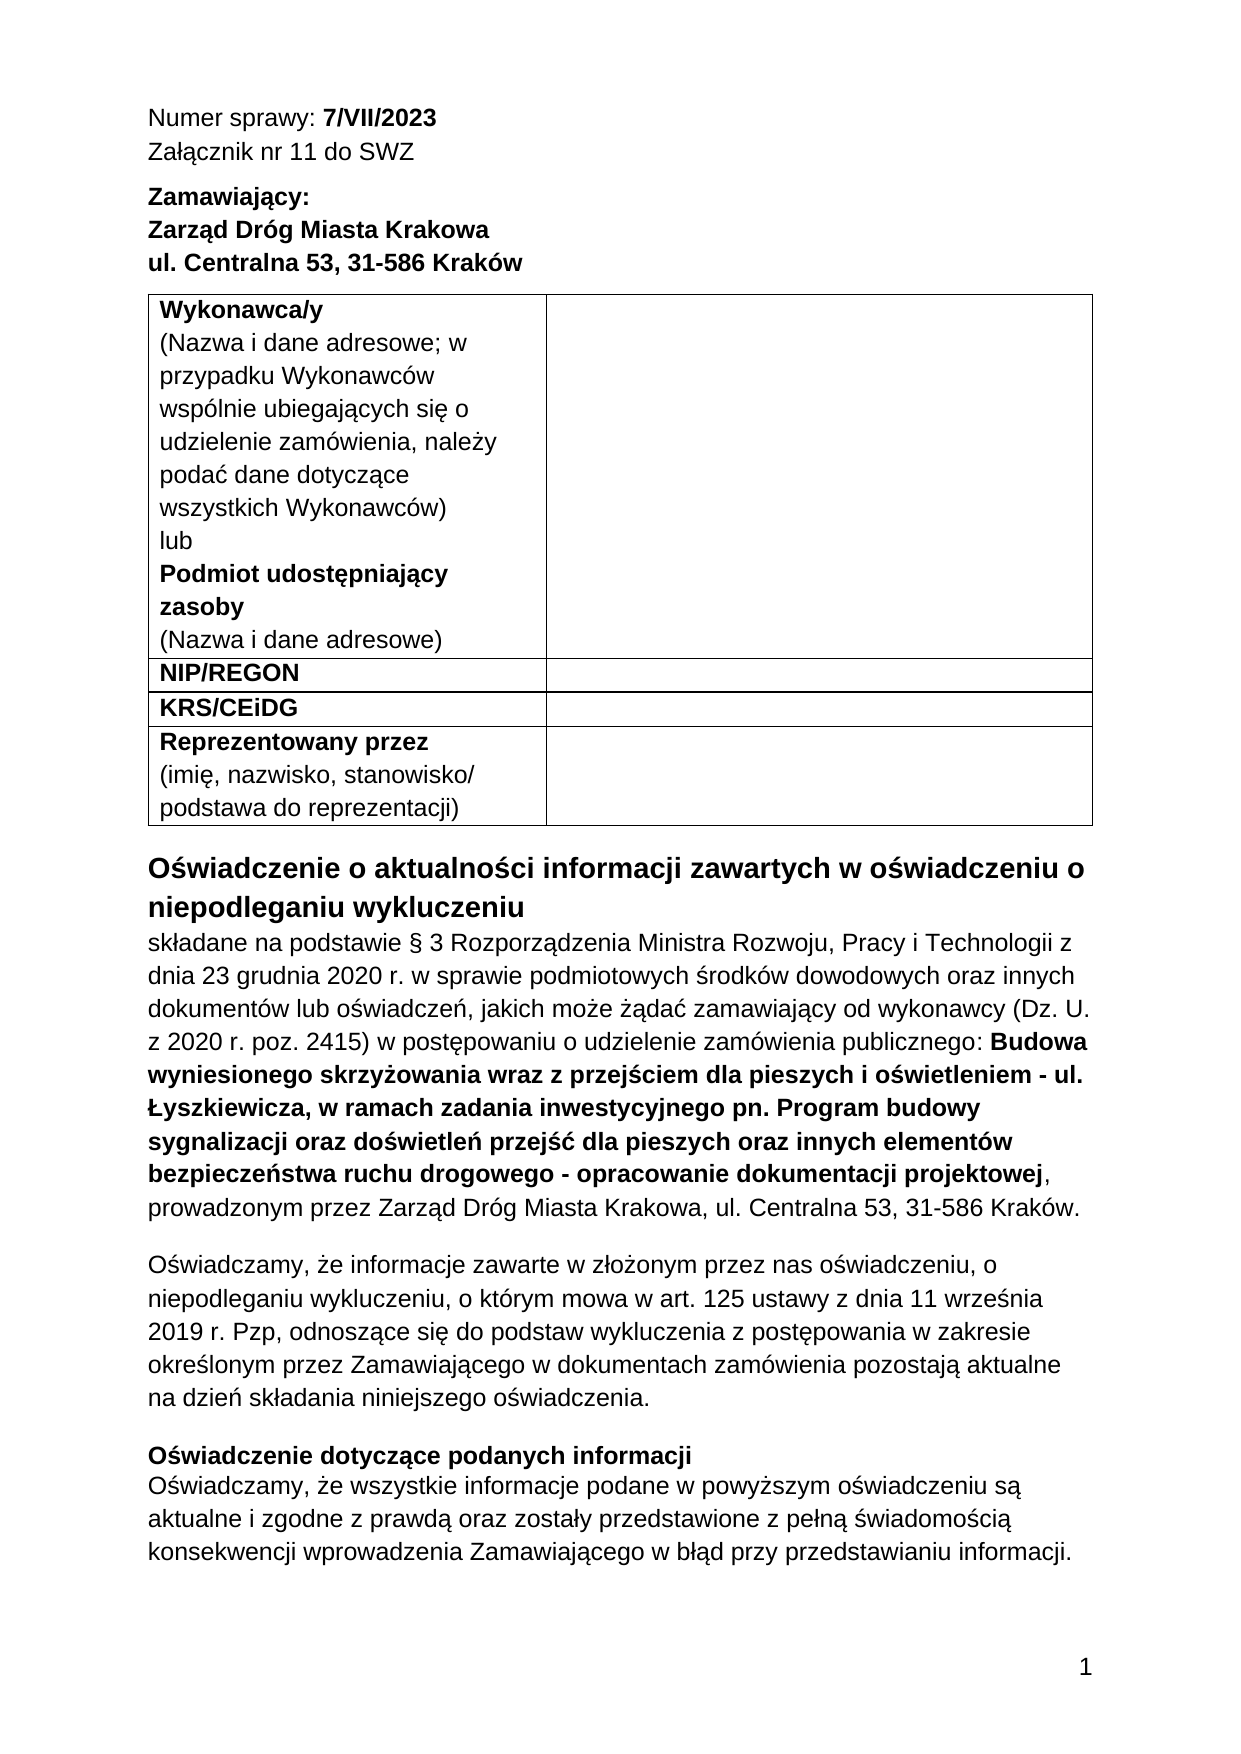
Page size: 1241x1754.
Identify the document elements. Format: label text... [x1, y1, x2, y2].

table_cell Reprezentowany przez (imię, nazwisko, stanowisko/ podstawa do reprezentacji) [149, 727, 546, 825]
text Oświadczenie o aktualności informacji zawartych w oświadczeniu o niepodleganiu wykluczeniu [148, 851, 1137, 923]
table_cell KRS/CEiDG [149, 693, 546, 726]
text Zamawiający: [148, 182, 1086, 211]
text Załącznik nr 11 do SWZ [148, 136, 1085, 165]
text Oświadczamy, że wszystkie informacje podane w powyższym oświadczeniu są aktualne i zgodne z prawdą oraz zostały przedstawione z pełną świadomością konsekwencji wprowadzenia Zamawiającego w błąd przy przedstawianiu informacji. [148, 1471, 1093, 1566]
text składane na podstawie § 3 Rozporządzenia Ministra Rozwoju, Pracy i Technologii z dnia 23 grudnia 2020 r. w sprawie podmiotowych środków dowodowych oraz innych dokumentów lub oświadczeń, jakich może żądać zamawiający od wykonawcy (Dz. U. z 2020 r. poz. 2415) w postępowaniu o udzielenie zamówienia publicznego: Budowa wyniesionego skrzyżowania wraz z przejściem dla pieszych i oświetleniem - ul. Łyszkiewicza, w ramach zadania inwestycyjnego pn. Program budowy sygnalizacji oraz doświetleń przejść dla pieszych oraz innych elementów bezpieczeństwa ruchu drogowego - opracowanie dokumentacji projektowej, prowadzonym przez Zarząd Dróg Miasta Krakowa, ul. Centralna 53, 31-586 Kraków. [148, 928, 1093, 1221]
table_header Wykonawca/y (Nazwa i dane adresowe; w przypadku Wykonawców wspólnie ubiegających się o udzielenie zamówienia, należy podać dane dotyczące wszystkich Wykonawców) lub Podmiot udostępniający zasoby (Nazwa i dane adresowe) [149, 295, 546, 657]
table_cell NIP/REGON [149, 659, 546, 691]
text ul. Centralna 53, 31-586 Kraków [148, 248, 1086, 277]
table_cell [547, 727, 1092, 825]
subtitle Oświadczenie dotyczące podanych informacji [148, 1441, 1093, 1469]
table_cell [547, 693, 1092, 726]
table_cell [547, 659, 1092, 691]
text Zarząd Dróg Miasta Krakowa [148, 215, 1086, 244]
text Numer sprawy: 7/VII/2023 [148, 103, 1085, 132]
text Oświadczamy, że informacje zawarte w złożonym przez nas oświadczeniu, o niepodleganiu wykluczeniu, o którym mowa w art. 125 ustawy z dnia 11 września 2019 r. Pzp, odnoszące się do podstaw wykluczenia z postępowania w zakresie określonym przez Zamawiającego w dokumentach zamówienia pozostają aktualne na dzień składania niniejszego oświadczenia. [148, 1251, 1093, 1411]
table_header [547, 295, 1092, 657]
